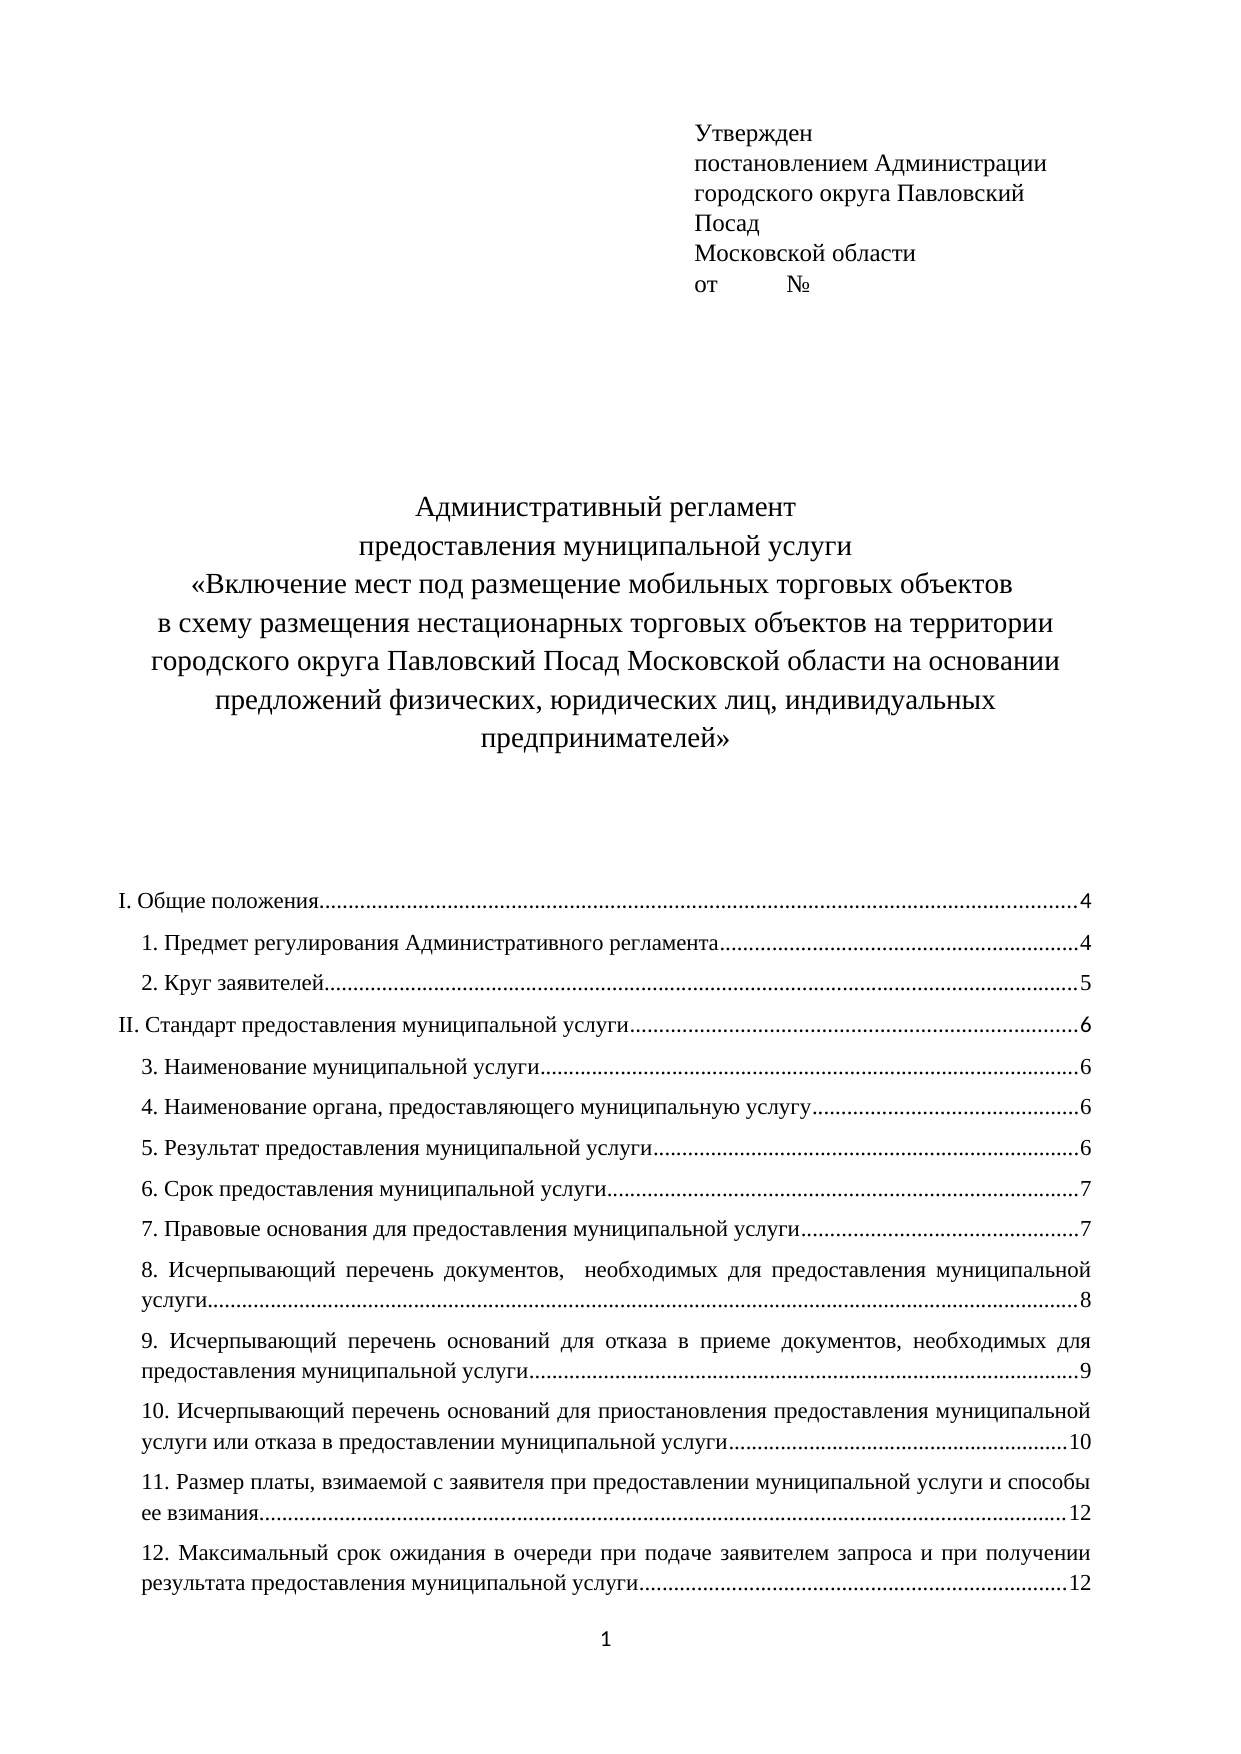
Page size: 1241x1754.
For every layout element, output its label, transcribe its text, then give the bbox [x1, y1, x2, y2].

text Утвержден [694, 118, 1078, 147]
text городского округа Павловский Посад [694, 178, 1078, 237]
text «Включение мест под размещение мобильных торговых объектов в схему размещения нестационарных торговых объектов на территории городского округа Павловский Посад Московской области на основании предложений физических, юридических лиц, индивидуальных предпринимателей» [118, 566, 1093, 754]
text Московской области [694, 238, 1078, 267]
text постановлением Администрации [694, 148, 1078, 177]
text от № [694, 269, 1078, 297]
text Административный регламент предоставления муниципальной услуги [118, 451, 1093, 561]
